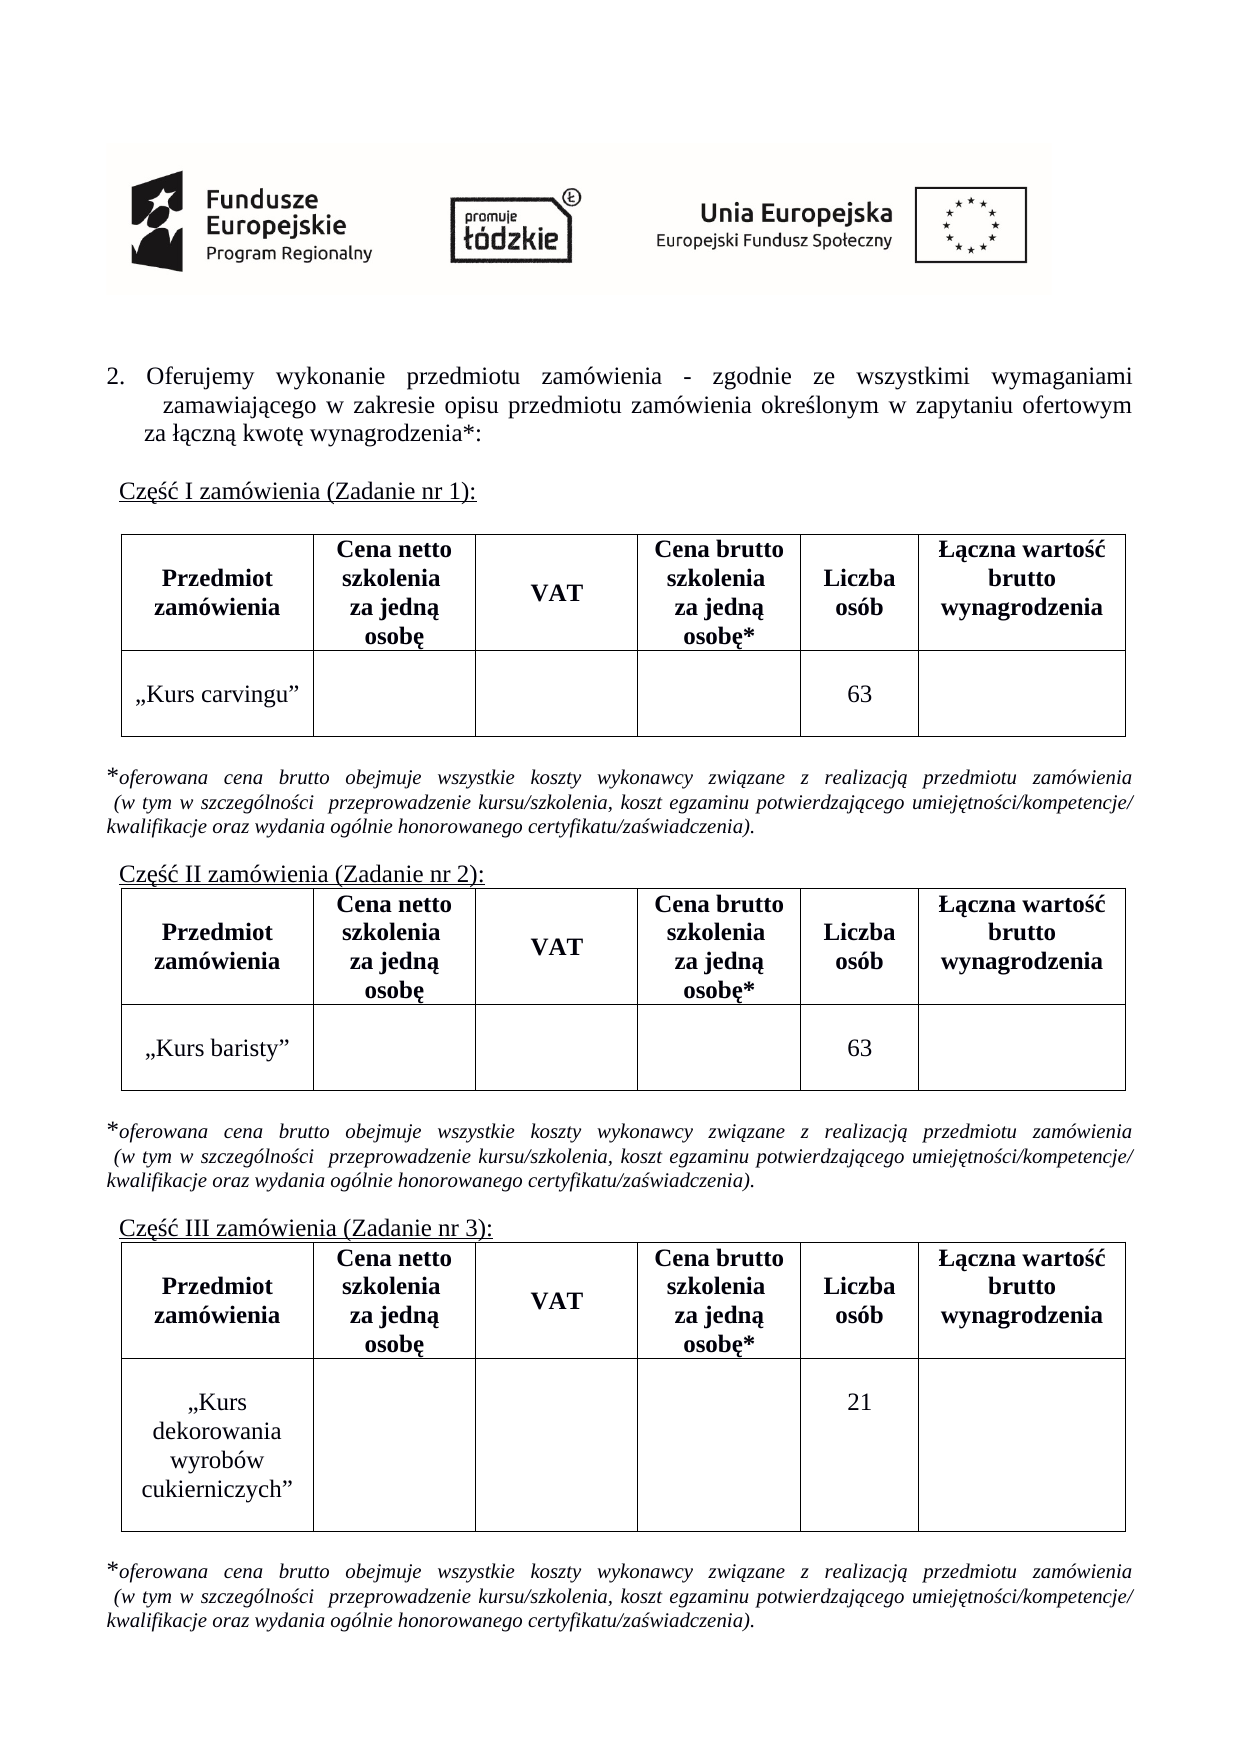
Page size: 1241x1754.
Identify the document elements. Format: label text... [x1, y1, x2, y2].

table_header Łączna wartość brutto wynagrodzenia [919, 535, 1125, 649]
table_cell [919, 651, 1125, 736]
table_cell [476, 1359, 637, 1531]
table_header Cena netto szkolenia za jedną osobę [314, 535, 475, 649]
table_cell [919, 1359, 1125, 1531]
text 2. Oferujemy wykonanie przedmiotu zamówienia - zgodnie ze wszystkimi wymaganiami zamawiającego w zakresie opisu przedmiotu zamówienia określonym w zapytaniu ofertowym za łączną kwotę wynagrodzenia*: [106, 361, 1134, 447]
picture [106, 143, 1052, 295]
table_header Cena brutto szkolenia za jedną osobę* [638, 889, 800, 1004]
table_header Przedmiot zamówienia [122, 1243, 313, 1358]
table_cell „Kurs baristy” [122, 1005, 313, 1090]
table_header Cena brutto szkolenia za jedną osobę* [638, 535, 800, 649]
table_header Liczba osób [801, 889, 918, 1004]
table_cell [314, 1359, 475, 1531]
table_header Łączna wartość brutto wynagrodzenia [919, 1243, 1125, 1358]
table_cell [638, 1005, 800, 1090]
table_header Liczba osób [801, 1243, 918, 1358]
text *oferowana cena brutto obejmuje wszystkie koszty wykonawcy związane z realizacją przedmiotu zamówienia (w tym w szczególności przeprowadzenie kursu/szkolenia, koszt egzaminu potwierdzającego umiejętności/kompetencje/ kwalifikacje oraz wydania ogólnie honorowanego certyfikatu/zaświadczenia). [106, 761, 1134, 838]
table_header VAT [476, 889, 637, 1004]
table_cell [314, 1005, 475, 1090]
text Część III zamówienia (Zadanie nr 3): [106, 1213, 1134, 1242]
table_cell [476, 1005, 637, 1090]
table_cell „Kurs dekorowania wyrobów cukierniczych” [122, 1359, 313, 1531]
text Część I zamówienia (Zadanie nr 1): [106, 476, 1134, 505]
text *oferowana cena brutto obejmuje wszystkie koszty wykonawcy związane z realizacją przedmiotu zamówienia (w tym w szczególności przeprowadzenie kursu/szkolenia, koszt egzaminu potwierdzającego umiejętności/kompetencje/ kwalifikacje oraz wydania ogólnie honorowanego certyfikatu/zaświadczenia). [106, 1115, 1134, 1192]
table_cell 21 [801, 1359, 918, 1531]
table_header Liczba osób [801, 535, 918, 649]
table_cell [638, 1359, 800, 1531]
table_cell [314, 651, 475, 736]
text *oferowana cena brutto obejmuje wszystkie koszty wykonawcy związane z realizacją przedmiotu zamówienia (w tym w szczególności przeprowadzenie kursu/szkolenia, koszt egzaminu potwierdzającego umiejętności/kompetencje/ kwalifikacje oraz wydania ogólnie honorowanego certyfikatu/zaświadczenia). [106, 1556, 1134, 1632]
table_header Przedmiot zamówienia [122, 889, 313, 1004]
table_cell [476, 651, 637, 736]
table_header Cena netto szkolenia za jedną osobę [314, 889, 475, 1004]
table_header Cena netto szkolenia za jedną osobę [314, 1243, 475, 1358]
table_header Łączna wartość brutto wynagrodzenia [919, 889, 1125, 1004]
table_cell [919, 1005, 1125, 1090]
table_header VAT [476, 1243, 637, 1358]
table_header VAT [476, 535, 637, 649]
table_cell [638, 651, 800, 736]
table_cell 63 [801, 651, 918, 736]
table_cell „Kurs carvingu” [122, 651, 313, 736]
table_header Przedmiot zamówienia [122, 535, 313, 649]
table_cell 63 [801, 1005, 918, 1090]
text Część II zamówienia (Zadanie nr 2): [106, 859, 1134, 888]
table_header Cena brutto szkolenia za jedną osobę* [638, 1243, 800, 1358]
